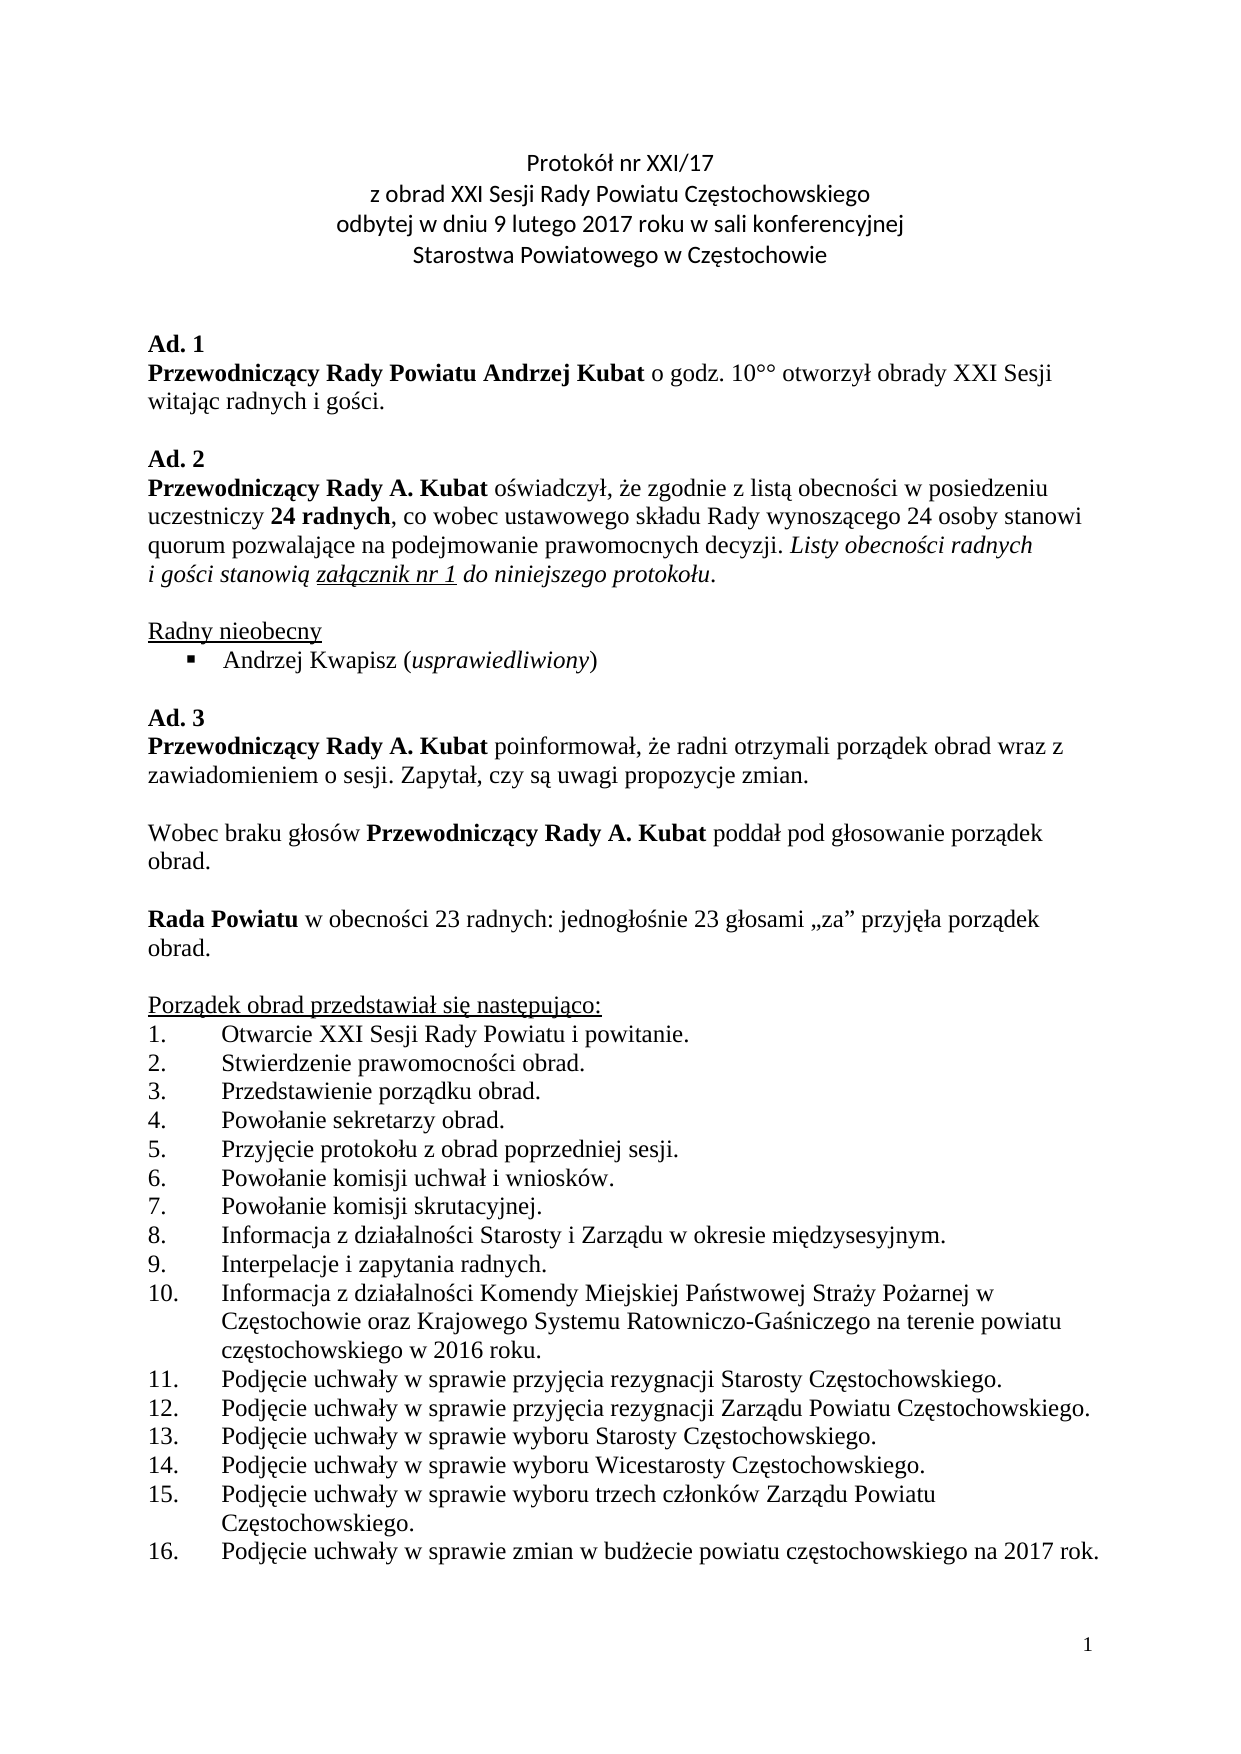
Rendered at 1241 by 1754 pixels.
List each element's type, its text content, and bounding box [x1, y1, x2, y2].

text odbytej w dniu 9 lutego 2017 roku w sali konferencyjnej [148, 209, 1093, 239]
list Interpelacje i zapytania radnych. [148, 1249, 1107, 1278]
list Przyjęcie protokołu z obrad poprzedniej sesji. [148, 1134, 1107, 1163]
list Podjęcie uchwały w sprawie przyjęcia rezygnacji Starosty Częstochowskiego. [148, 1364, 1107, 1393]
text Ad. 3 [148, 703, 1093, 731]
text Ad. 1 [148, 329, 1093, 358]
list Podjęcie uchwały w sprawie zmian w budżecie powiatu częstochowskiego na 2017 rok. [148, 1536, 1107, 1565]
text Starostwa Powiatowego w Częstochowie [148, 239, 1093, 270]
list Podjęcie uchwały w sprawie wyboru trzech członków Zarządu Powiatu Częstochowskiego. [148, 1479, 1107, 1536]
list Powołanie sekretarzy obrad. [148, 1105, 1107, 1134]
text Przewodniczący Rady A. Kubat oświadczył, że zgodnie z listą obecności w posiedzeniu uczestniczy 24 radnych, co wobec ustawowego składu Rady wynoszącego 24 osoby stanowi quorum pozwalające na podejmowanie prawomocnych decyzji. Listy obecności radnych i gości stanowią załącznik nr 1 do niniejszego protokołu. [148, 473, 1093, 588]
text z obrad XXI Sesji Rady Powiatu Częstochowskiego [148, 178, 1093, 209]
title Protokół nr XXI/17 [148, 148, 1093, 178]
text Rada Powiatu w obecności 23 radnych: jednogłośnie 23 głosami „za” przyjęła porządek obrad. [148, 904, 1093, 961]
list Andrzej Kwapisz (usprawiedliwiony) [185, 645, 1093, 674]
list Powołanie komisji uchwał i wniosków. [148, 1163, 1107, 1191]
list Podjęcie uchwały w sprawie przyjęcia rezygnacji Zarządu Powiatu Częstochowskiego. [148, 1393, 1107, 1421]
text Radny nieobecny [148, 616, 1093, 645]
text Przewodniczący Rady Powiatu Andrzej Kubat o godz. 10°° otworzył obrady XXI Sesji witając radnych i gości. [148, 358, 1093, 415]
list Otwarcie XXI Sesji Rady Powiatu i powitanie. [148, 1019, 1093, 1048]
list Powołanie komisji skrutacyjnej. [148, 1191, 1107, 1220]
list Informacja z działalności Komendy Miejskiej Państwowej Straży Pożarnej w Częstochowie oraz Krajowego Systemu Ratowniczo-Gaśniczego na terenie powiatu częstochowskiego w 2016 roku. [148, 1278, 1107, 1364]
list Podjęcie uchwały w sprawie wyboru Starosty Częstochowskiego. [148, 1421, 1107, 1450]
text Ad. 2 [148, 444, 1093, 473]
text Porządek obrad przedstawiał się następująco: [148, 990, 1093, 1019]
list Przedstawienie porządku obrad. [148, 1076, 1107, 1105]
text Przewodniczący Rady A. Kubat poinformował, że radni otrzymali porządek obrad wraz z zawiadomieniem o sesji. Zapytał, czy są uwagi propozycje zmian. [148, 731, 1107, 789]
list Informacja z działalności Starosty i Zarządu w okresie międzysesyjnym. [148, 1220, 1107, 1249]
text Wobec braku głosów Przewodniczący Rady A. Kubat poddał pod głosowanie porządek obrad. [148, 818, 1107, 875]
list Stwierdzenie prawomocności obrad. [148, 1048, 1107, 1076]
list Podjęcie uchwały w sprawie wyboru Wicestarosty Częstochowskiego. [148, 1450, 1107, 1479]
